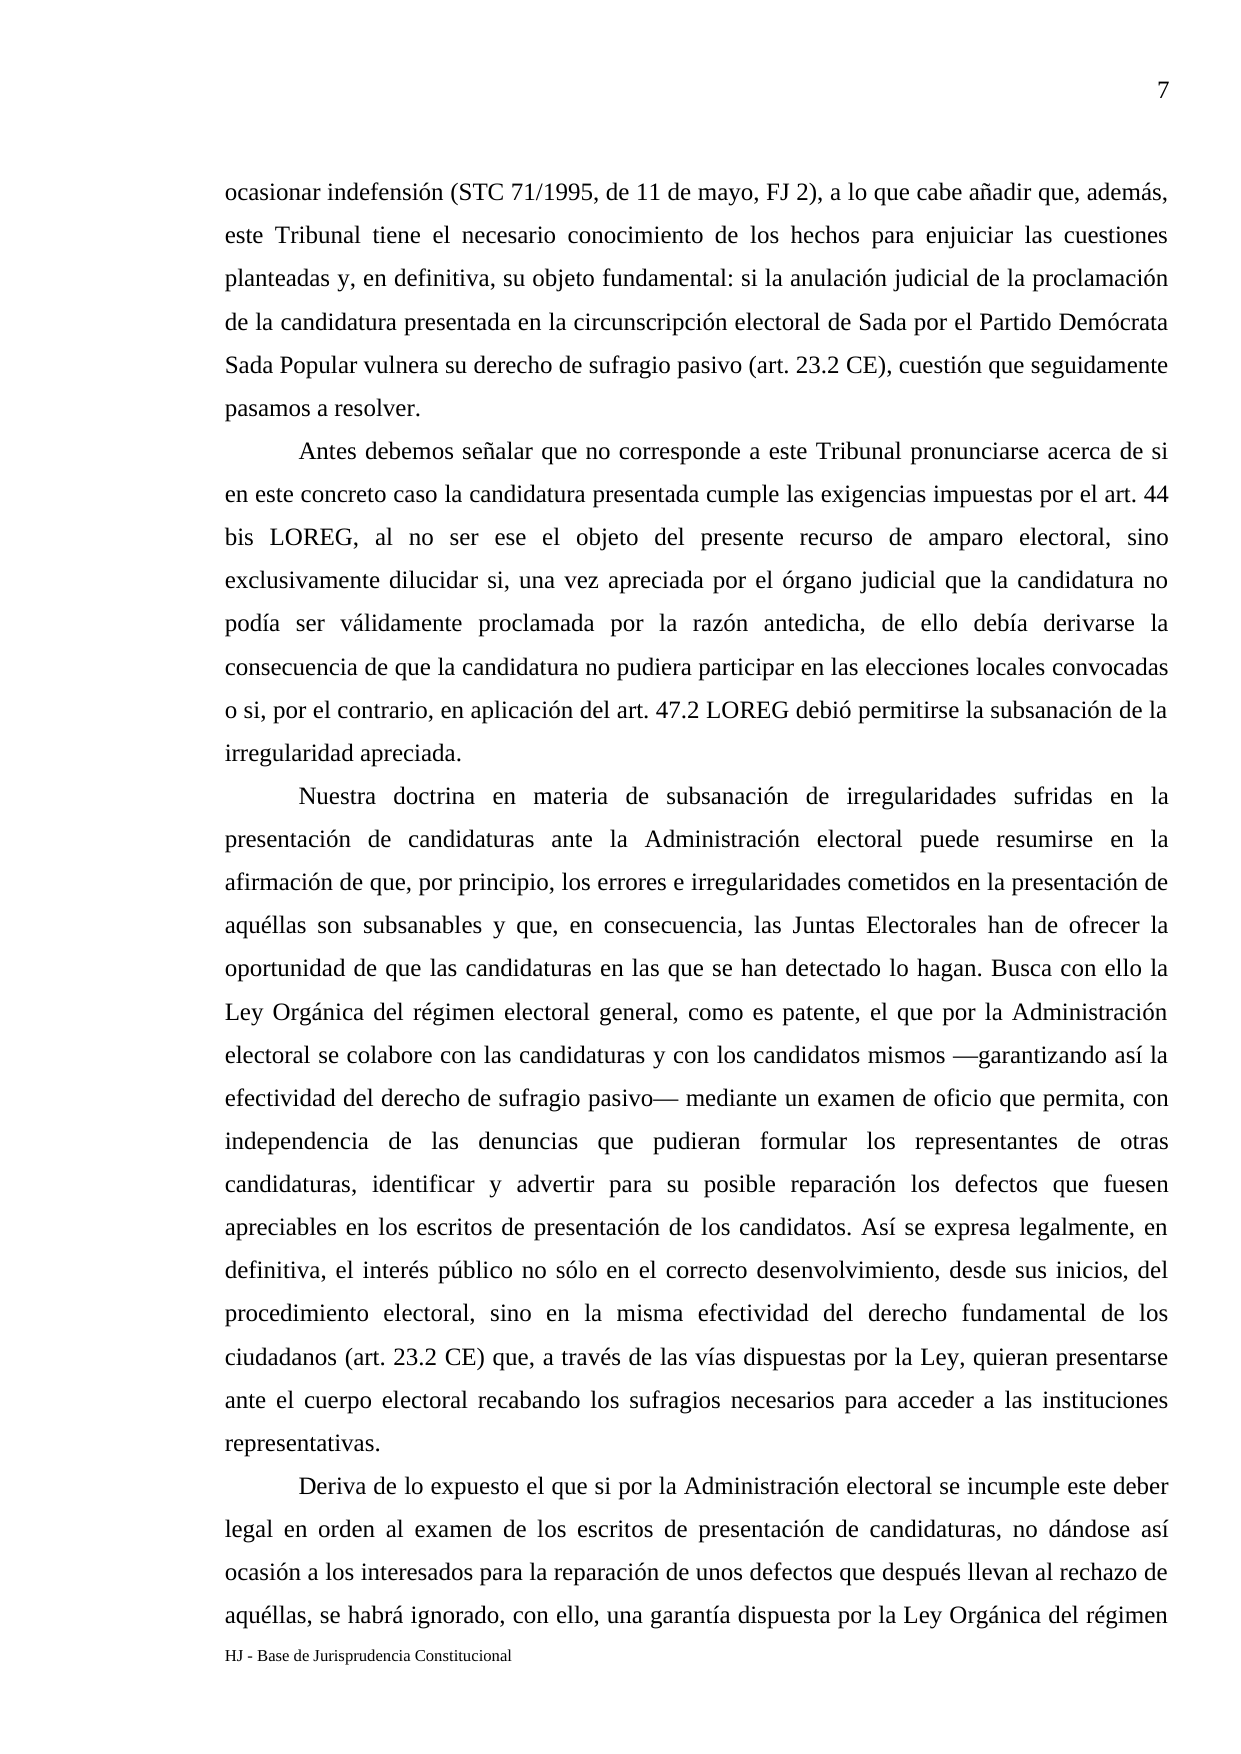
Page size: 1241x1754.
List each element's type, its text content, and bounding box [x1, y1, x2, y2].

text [224, 177, 1169, 422]
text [224, 1471, 1169, 1629]
text Nuestra doctrina en materia de subsanación de irregularidades sufridas en la presentación de candidaturas ante la Administración electoral puede resumirse en la afirmación de que, por principio, los errores e irregularidades cometidos en la presentación de aquéllas son subsanables y que, en consecuencia, las Juntas Electorales han de ofrecer la oportunidad de que las candidaturas en las que se han detectado lo hagan. Busca con ello la Ley Orgánica del régimen electoral general, como es patente, el que por la Administración electoral se colabore con las candidaturas y con los candidatos mismos —garantizando así la efectividad del derecho de sufragio pasivo— mediante un examen de oficio que permita, con independencia de las denuncias que pudieran formular los representantes de otras candidaturas, identificar y advertir para su posible reparación los defectos que fuesen apreciables en los escritos de presentación de los candidatos. Así se expresa legalmente, en definitiva, el interés público no sólo en el correcto desenvolvimiento, desde sus inicios, del procedimiento electoral, sino en la misma efectividad del derecho fundamental de los ciudadanos (art. 23.2 CE) que, a través de las vías dispuestas por la Ley, quieran presentarse ante el cuerpo electoral recabando los sufragios necesarios para acceder a las instituciones representativas. [224, 781, 1169, 1457]
text Antes debemos señalar que no corresponde a este Tribunal pronunciarse acerca de si en este concreto caso la candidatura presentada cumple las exigencias impuestas por el art. 44 bis LOREG, al no ser ese el objeto del presente recurso de amparo electoral, sino exclusivamente dilucidar si, una vez apreciada por el órgano judicial que la candidatura no podía ser válidamente proclamada por la razón antedicha, de ello debía derivarse la consecuencia de que la candidatura no pudiera participar en las elecciones locales convocadas o si, por el contrario, en aplicación del art. 47.2 LOREG debió permitirse la subsanación de la irregularidad apreciada. [224, 436, 1169, 767]
